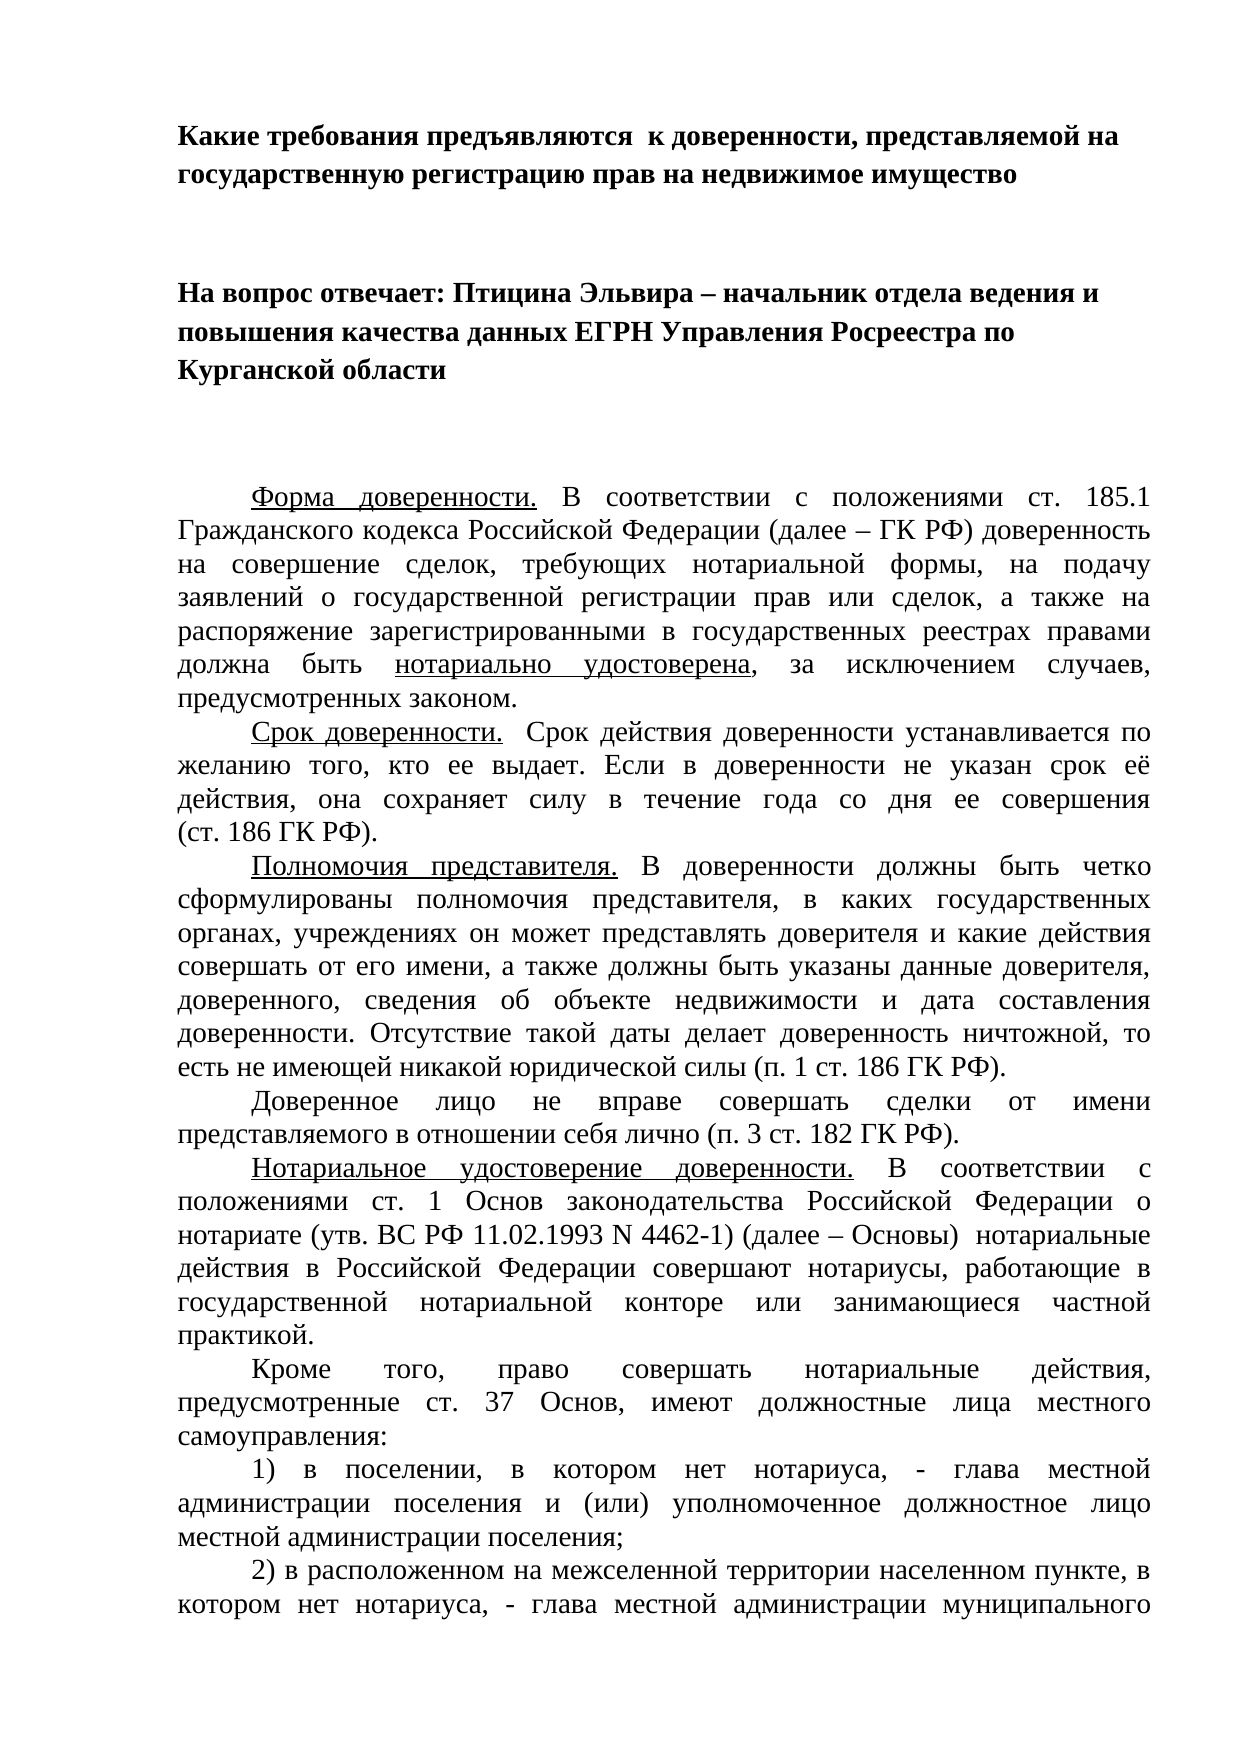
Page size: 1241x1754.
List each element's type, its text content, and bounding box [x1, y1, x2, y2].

text Доверенное лицо не вправе совершать сделки от имени представляемого в отношении себя лично (п. 3 ст. 182 ГК РФ). [177, 1083, 1152, 1150]
text Полномочия представителя. В доверенности должны быть четко сформулированы полномочия представителя, в каких государственных органах, учреждениях он может представлять доверителя и какие действия совершать от его имени, а также должны быть указаны данные доверителя, доверенного, сведения об объекте недвижимости и дата составления доверенности. Отсутствие такой даты делает доверенность ничтожной, то есть не имеющей никакой юридической силы (п. 1 ст. 186 ГК РФ). [177, 848, 1152, 1083]
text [177, 1552, 1152, 1619]
text На вопрос отвечает: Птицина Эльвира – начальник отдела ведения и повышения качества данных ЕГРН Управления Росреестра по Курганской области [177, 275, 1152, 386]
text Какие требования предъявляются к доверенности, представляемой на государственную регистрацию прав на недвижимое имущество [177, 118, 1152, 190]
text Кроме того, право совершать нотариальные действия, предусмотренные ст. 37 Основ, имеют должностные лица местного самоуправления: [177, 1351, 1152, 1452]
text Нотариальное удостоверение доверенности. В соответствии с положениями ст. 1 Основ законодательства Российской Федерации о нотариате (утв. ВС РФ 11.02.1993 N 4462-1) (далее – Основы) нотариальные действия в Российской Федерации совершают нотариусы, работающие в государственной нотариальной конторе или занимающиеся частной практикой. [177, 1150, 1152, 1351]
text Форма доверенности. В соответствии с положениями ст. 185.1 Гражданского кодекса Российской Федерации (далее – ГК РФ) доверенность на совершение сделок, требующих нотариальной формы, на подачу заявлений о государственной регистрации прав или сделок, а также на распоряжение зарегистрированными в государственных реестрах правами должна быть нотариально удостоверена, за исключением случаев, предусмотренных законом. [177, 479, 1152, 714]
text Срок доверенности. Срок действия доверенности устанавливается по желанию того, кто ее выдает. Если в доверенности не указан срок её действия, она сохраняет силу в течение года со дня ее совершения (ст. 186 ГК РФ). [177, 714, 1152, 848]
text 1) в поселении, в котором нет нотариуса, - глава местной администрации поселения и (или) уполномоченное должностное лицо местной администрации поселения; [177, 1452, 1152, 1552]
